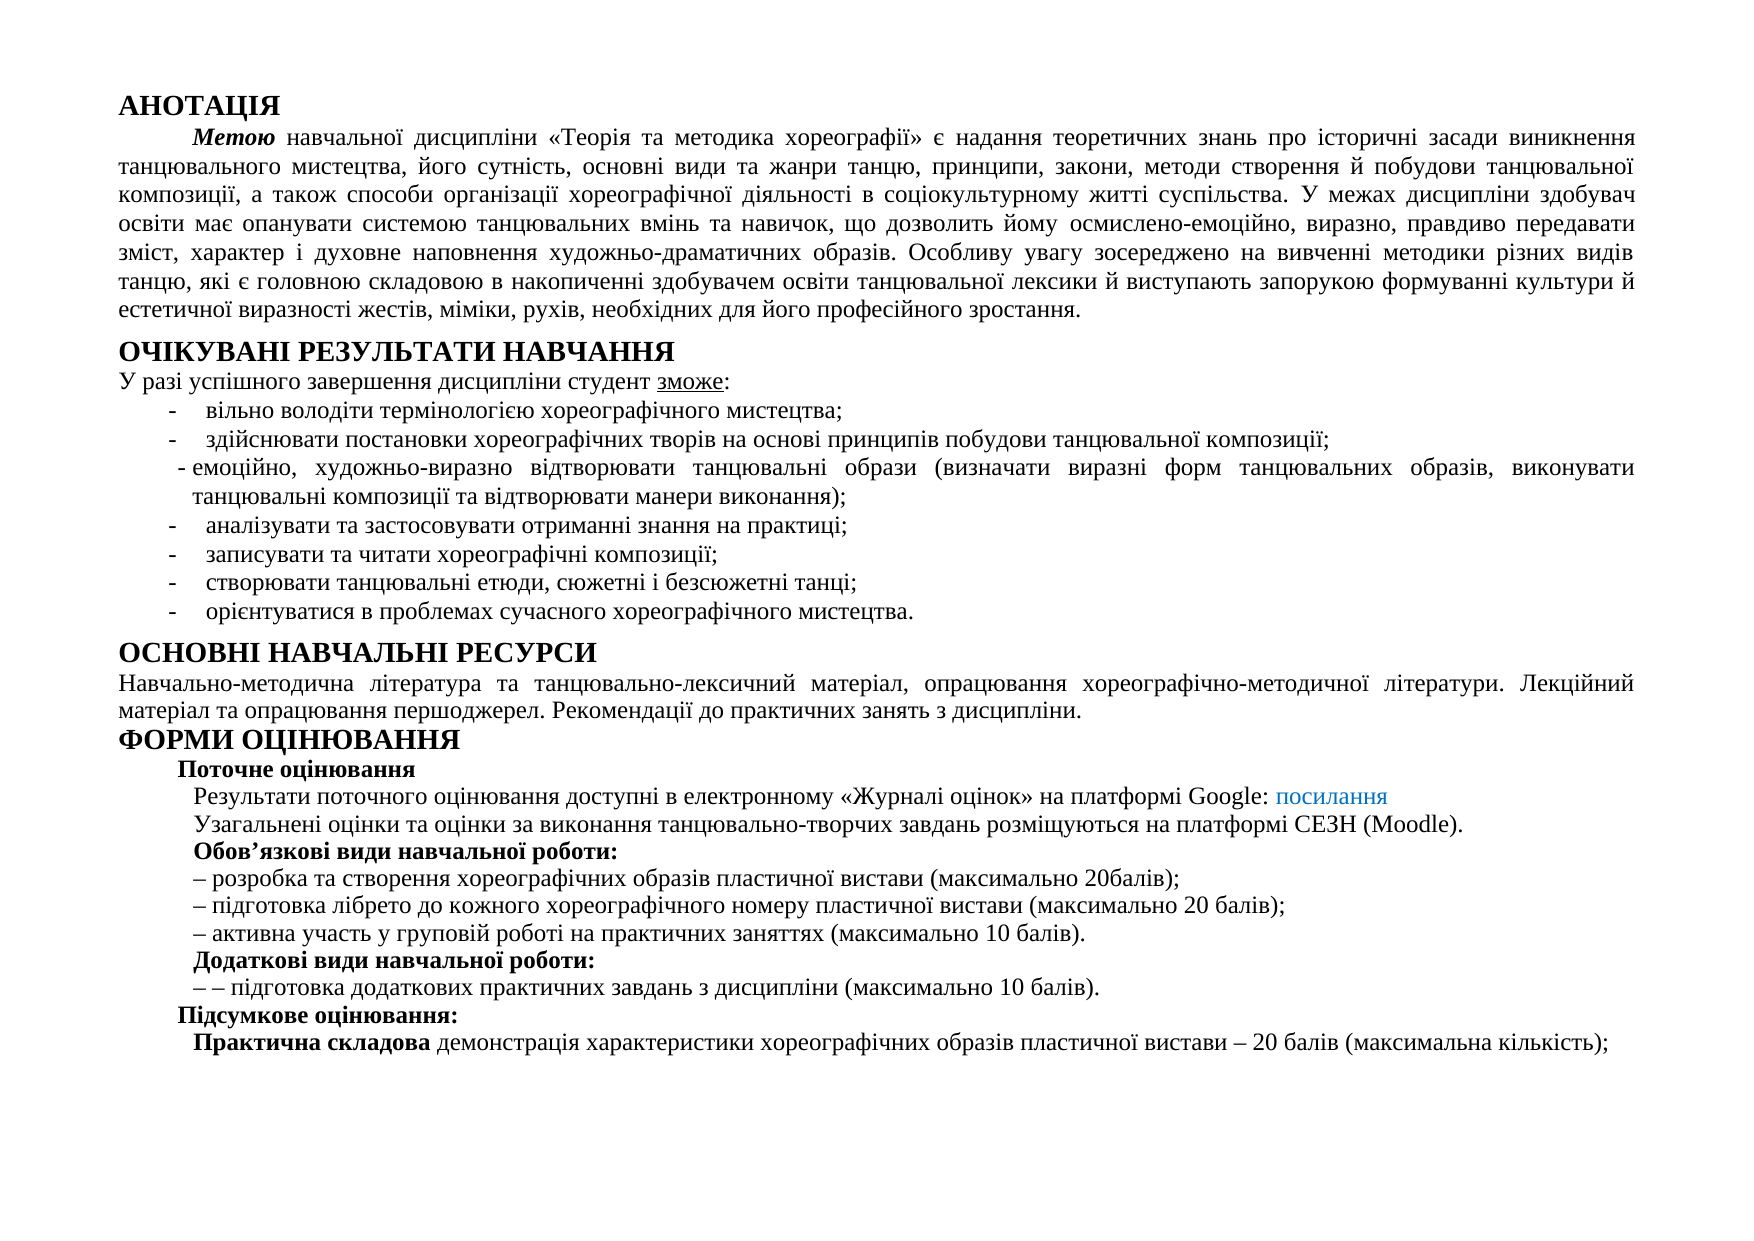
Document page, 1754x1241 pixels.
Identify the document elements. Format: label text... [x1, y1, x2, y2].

list аналізувати та застосовувати отриманні знання на практиці; [168, 510, 1636, 539]
list записувати та читати хореографічні композиції; [168, 539, 1636, 567]
text Метою навчальної дисципліни «Теорія та методика хореографії» є надання теоретичних знань про історичні засади виникнення танцювального мистецтва, його сутність, основні види та жанри танцю, принципи, закони, методи створення й побудови танцювальної композиції, а також способи організації хореографічної діяльності в соціокультурному житті суспільства. У межах дисципліни здобувач освіти має опанувати системою танцювальних вмінь та навичок, що дозволить йому осмислено-емоційно, виразно, правдиво передавати зміст, характер і духовне наповнення художньо-драматичних образів. Особливу увагу зосереджено на вивченні методики різних видів танцю, які є головною складовою в накопиченні здобувачем освіти танцювальної лексики й виступають запорукою формуванні культури й естетичної виразності жестів, міміки, рухів, необхідних для його професійного зростання. [118, 122, 1636, 323]
text – розробка та створення хореографічних образів пластичної вистави (максимально 20балів); [193, 865, 1636, 892]
text ФОРМИ ОЦІНЮВАННЯ [118, 724, 1636, 756]
text Практична складова демонстрація характеристики хореографічних образів пластичної вистави – 20 балів (максимальна кількість); [193, 1028, 1636, 1056]
text – підготовка лібрето до кожного хореографічного номеру пластичної вистави (максимально 20 балів); [193, 892, 1636, 919]
list здійснювати постановки хореографічних творів на основі принципів побудови танцювальної композиції; [168, 424, 1636, 452]
text Додаткові види навчальної роботи: [193, 947, 1636, 974]
text Узагальнені оцінки та оцінки за виконання танцювально-творчих завдань розміщуються на платформі СЕЗН (Moodle). [118, 810, 1636, 837]
text – – підготовка додаткових практичних завдань з дисципліни (максимально 10 балів). [193, 974, 1636, 1001]
text ОЧІКУВАНІ РЕЗУЛЬТАТИ НАВЧАННЯ [118, 336, 1636, 368]
text Обов’язкові види навчальної роботи: [193, 837, 1636, 865]
text ОСНОВНІ НАВЧАЛЬНІ РЕСУРСИ [118, 637, 1636, 669]
text Підсумкове оцінювання: [177, 1001, 1636, 1028]
text Навчально-методична література та танцювально-лексичний матеріал, опрацювання хореографічно-методичної літератури. Лекційний матеріал та опрацювання першоджерел. Рекомендації до практичних занять з дисципліни. [118, 669, 1636, 724]
text – активна участь у груповій роботі на практичних заняттях (максимально 10 балів). [193, 919, 1636, 947]
text Поточне оцінювання [177, 756, 1636, 783]
list створювати танцювальні етюди, сюжетні і безсюжетні танці; [168, 567, 1636, 596]
list орієнтуватися в проблемах сучасного хореографічного мистецтва. [168, 596, 1636, 625]
text Результати поточного оцінювання доступні в електронному «Журналі оцінок» на платформі Google: посилання [118, 783, 1636, 810]
list вільно володіти термінологією хореографічного мистецтва; [168, 395, 1636, 424]
text АНОТАЦІЯ [118, 88, 1636, 122]
list емоційно, художньо-виразно відтворювати танцювальні образи (визначати виразні форм танцювальних образів, виконувати танцювальні композиції та відтворювати манери виконання); [177, 452, 1636, 510]
text У разі успішного завершення дисципліни студент зможе: [118, 368, 1636, 395]
